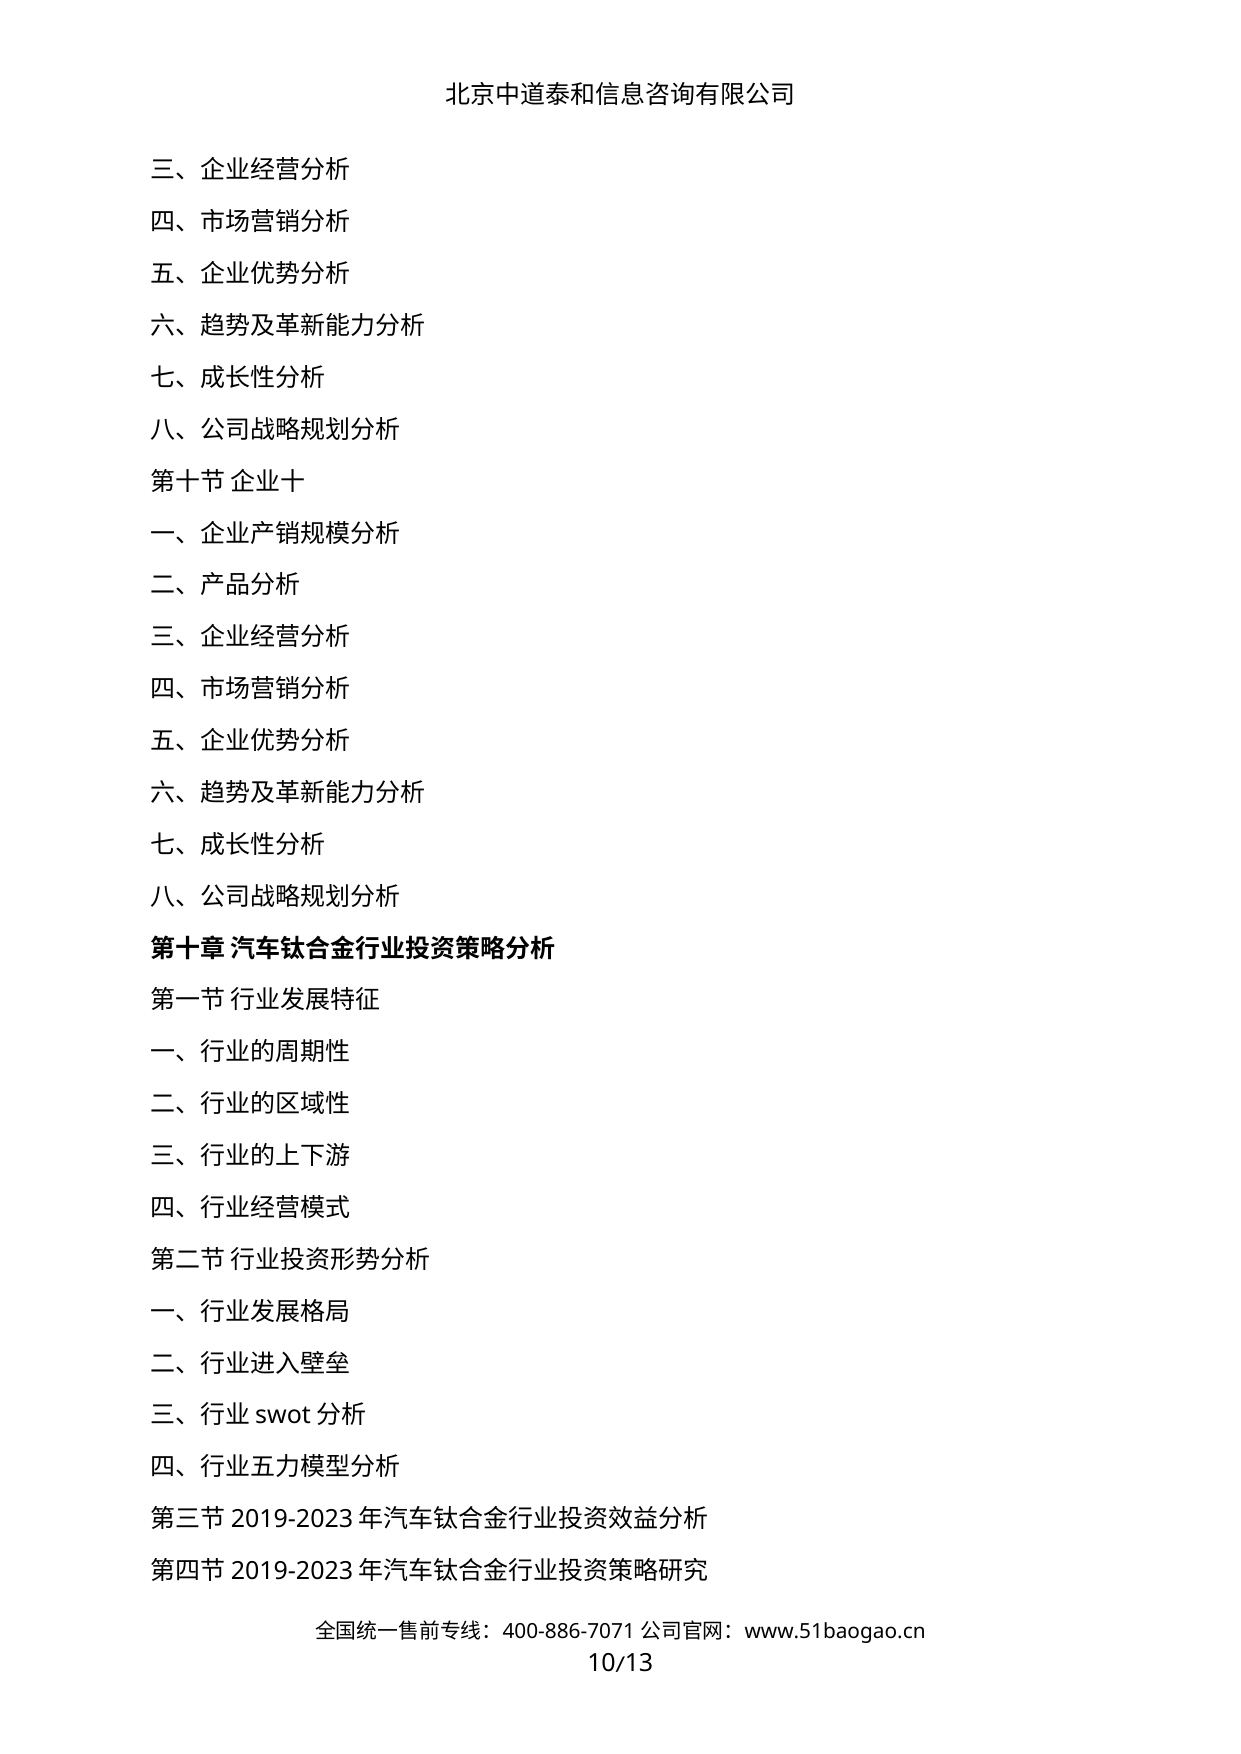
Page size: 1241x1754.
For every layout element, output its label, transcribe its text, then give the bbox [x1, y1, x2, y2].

text 四、行业五力模型分析 [150, 1447, 1090, 1483]
text 第三节 2019-2023年汽车钛合金行业投资效益分析 [150, 1499, 1090, 1535]
text 二、产品分析 [150, 565, 1090, 601]
text 第二节 行业投资形势分析 [150, 1239, 1090, 1276]
text 三、企业经营分析 [150, 617, 1090, 653]
text 八、公司战略规划分析 [150, 409, 1090, 446]
text 二、行业的区域性 [150, 1084, 1090, 1120]
text 四、市场营销分析 [150, 669, 1090, 705]
text 六、趋势及革新能力分析 [150, 306, 1090, 342]
text 四、行业经营模式 [150, 1187, 1090, 1224]
text 一、行业的周期性 [150, 1032, 1090, 1068]
text 五、企业优势分析 [150, 254, 1090, 290]
text 第十章 汽车钛合金行业投资策略分析 [150, 928, 1090, 964]
text 二、行业进入壁垒 [150, 1343, 1090, 1379]
text 第一节 行业发展特征 [150, 980, 1090, 1016]
text 三、行业的上下游 [150, 1136, 1090, 1172]
text 四、市场营销分析 [150, 202, 1090, 238]
text 一、企业产销规模分析 [150, 513, 1090, 549]
text 六、趋势及革新能力分析 [150, 772, 1090, 809]
text 七、成长性分析 [150, 357, 1090, 394]
text 三、行业swot分析 [150, 1395, 1090, 1431]
text 三、企业经营分析 [150, 150, 1090, 186]
text 八、公司战略规划分析 [150, 876, 1090, 912]
text 第四节 2019-2023年汽车钛合金行业投资策略研究 [150, 1551, 1090, 1587]
text 第十节 企业十 [150, 461, 1090, 497]
text 五、企业优势分析 [150, 721, 1090, 757]
text 一、行业发展格局 [150, 1291, 1090, 1327]
text 七、成长性分析 [150, 824, 1090, 861]
